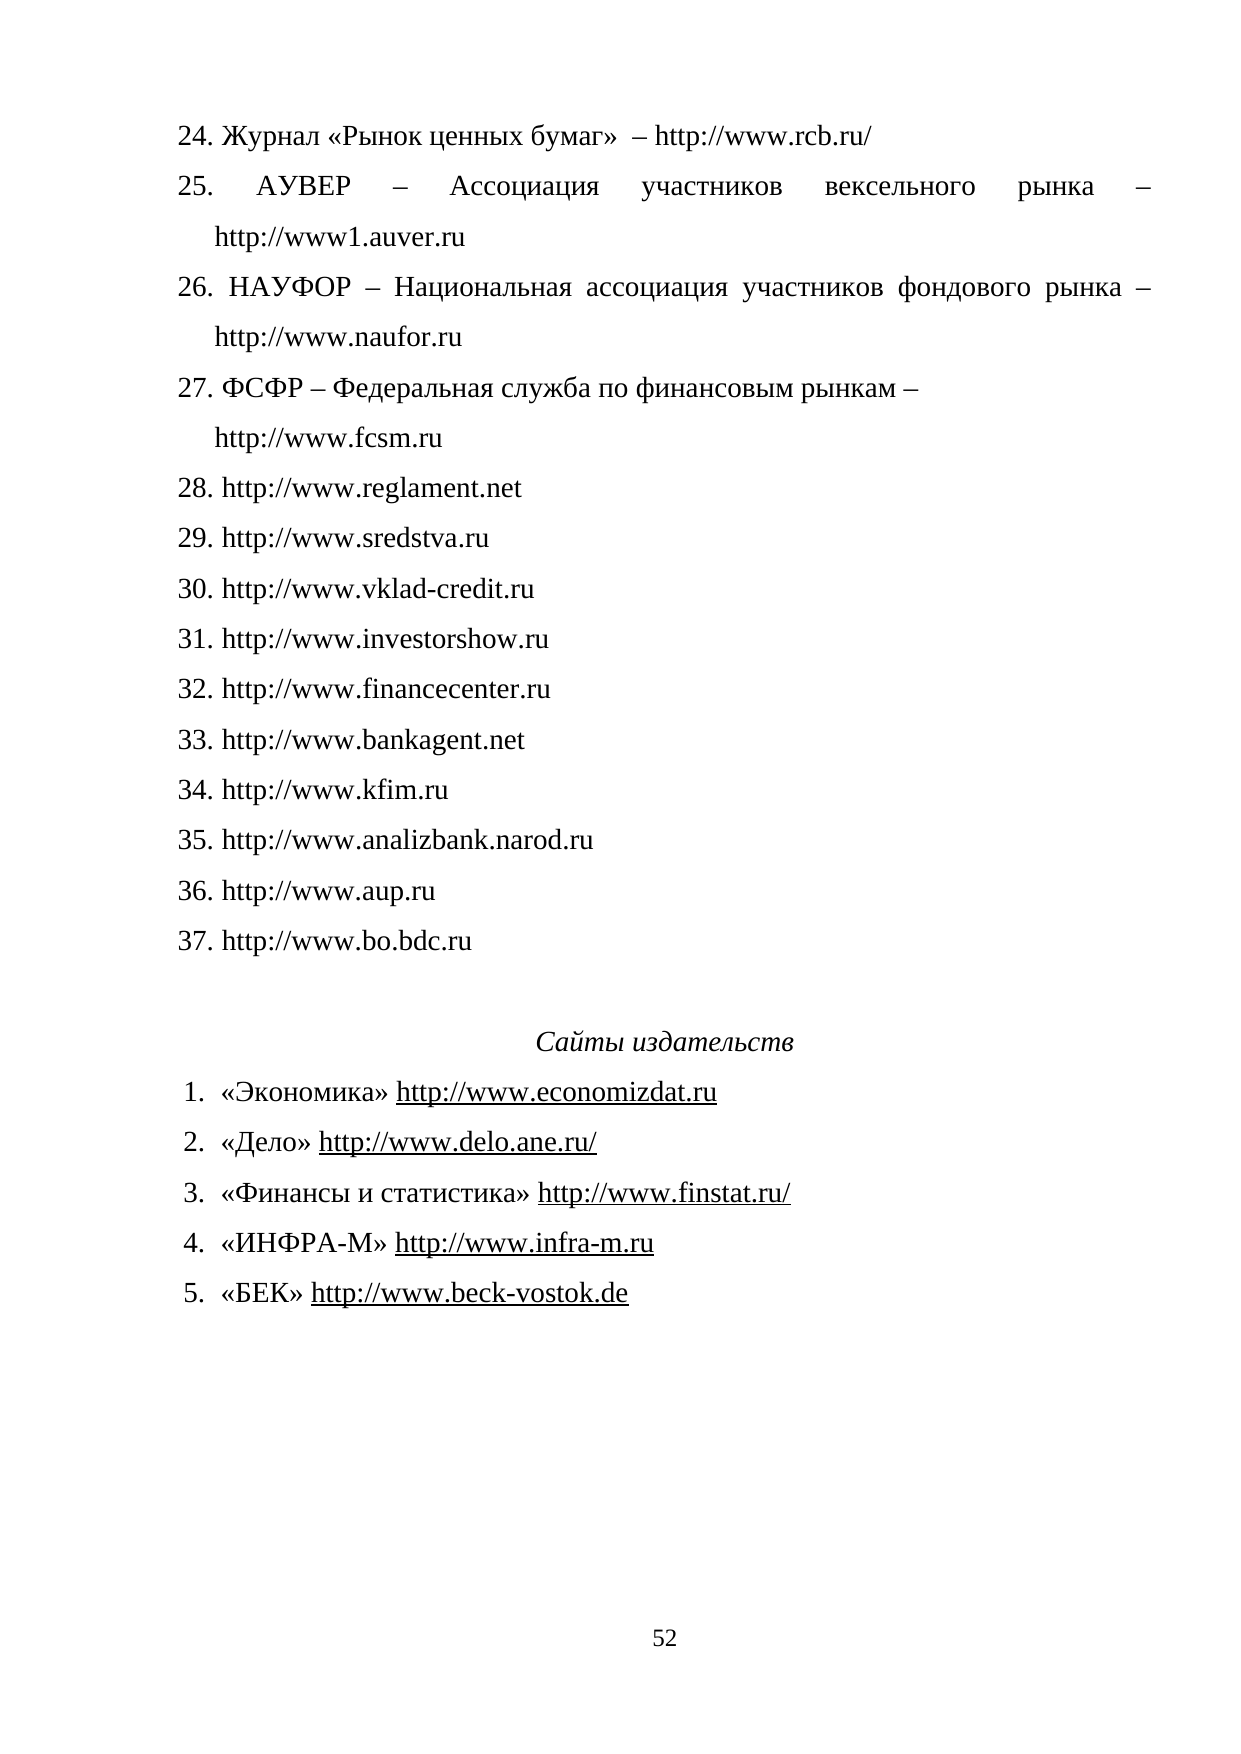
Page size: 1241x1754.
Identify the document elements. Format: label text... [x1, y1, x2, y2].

list http://www.bo.bdc.ru [177, 923, 1152, 957]
list ФСФР – Федеральная служба по финансовым рынкам – http://www.fcsm.ru [177, 370, 1152, 453]
list http://www.vklad-credit.ru [177, 571, 1152, 604]
list «Дело» http://www.delo.ane.ru/ [183, 1124, 1152, 1158]
list http://www.financecenter.ru [177, 672, 1152, 705]
list http://www.kfim.ru [177, 772, 1152, 806]
list Журнал «Рынок ценных бумаг» – http://www.rcb.ru/ [177, 118, 1152, 152]
list «ИНФРА-М» http://www.infra-m.ru [183, 1225, 1152, 1258]
list АУВЕР – Ассоциация участников вексельного рынка – http://www1.auver.ru [177, 168, 1152, 252]
list http://www.investorshow.ru [177, 621, 1152, 655]
list http://www.analizbank.narod.ru [177, 822, 1152, 856]
list «Экономика» http://www.economizdat.ru [183, 1074, 1152, 1108]
list «Финансы и статистика» http://www.finstat.ru/ [183, 1175, 1152, 1208]
list НАУФОР – Национальная ассоциация участников фондового рынка – http://www.naufor.ru [177, 269, 1152, 353]
list «БЕК» http://www.beck-vostok.de [183, 1275, 1152, 1309]
list http://www.reglament.net [177, 470, 1152, 504]
subtitle Сайты издательств [177, 1024, 1152, 1057]
list http://www.aup.ru [177, 873, 1152, 906]
list http://www.sredstva.ru [177, 521, 1152, 554]
list http://www.bankagent.net [177, 722, 1152, 755]
